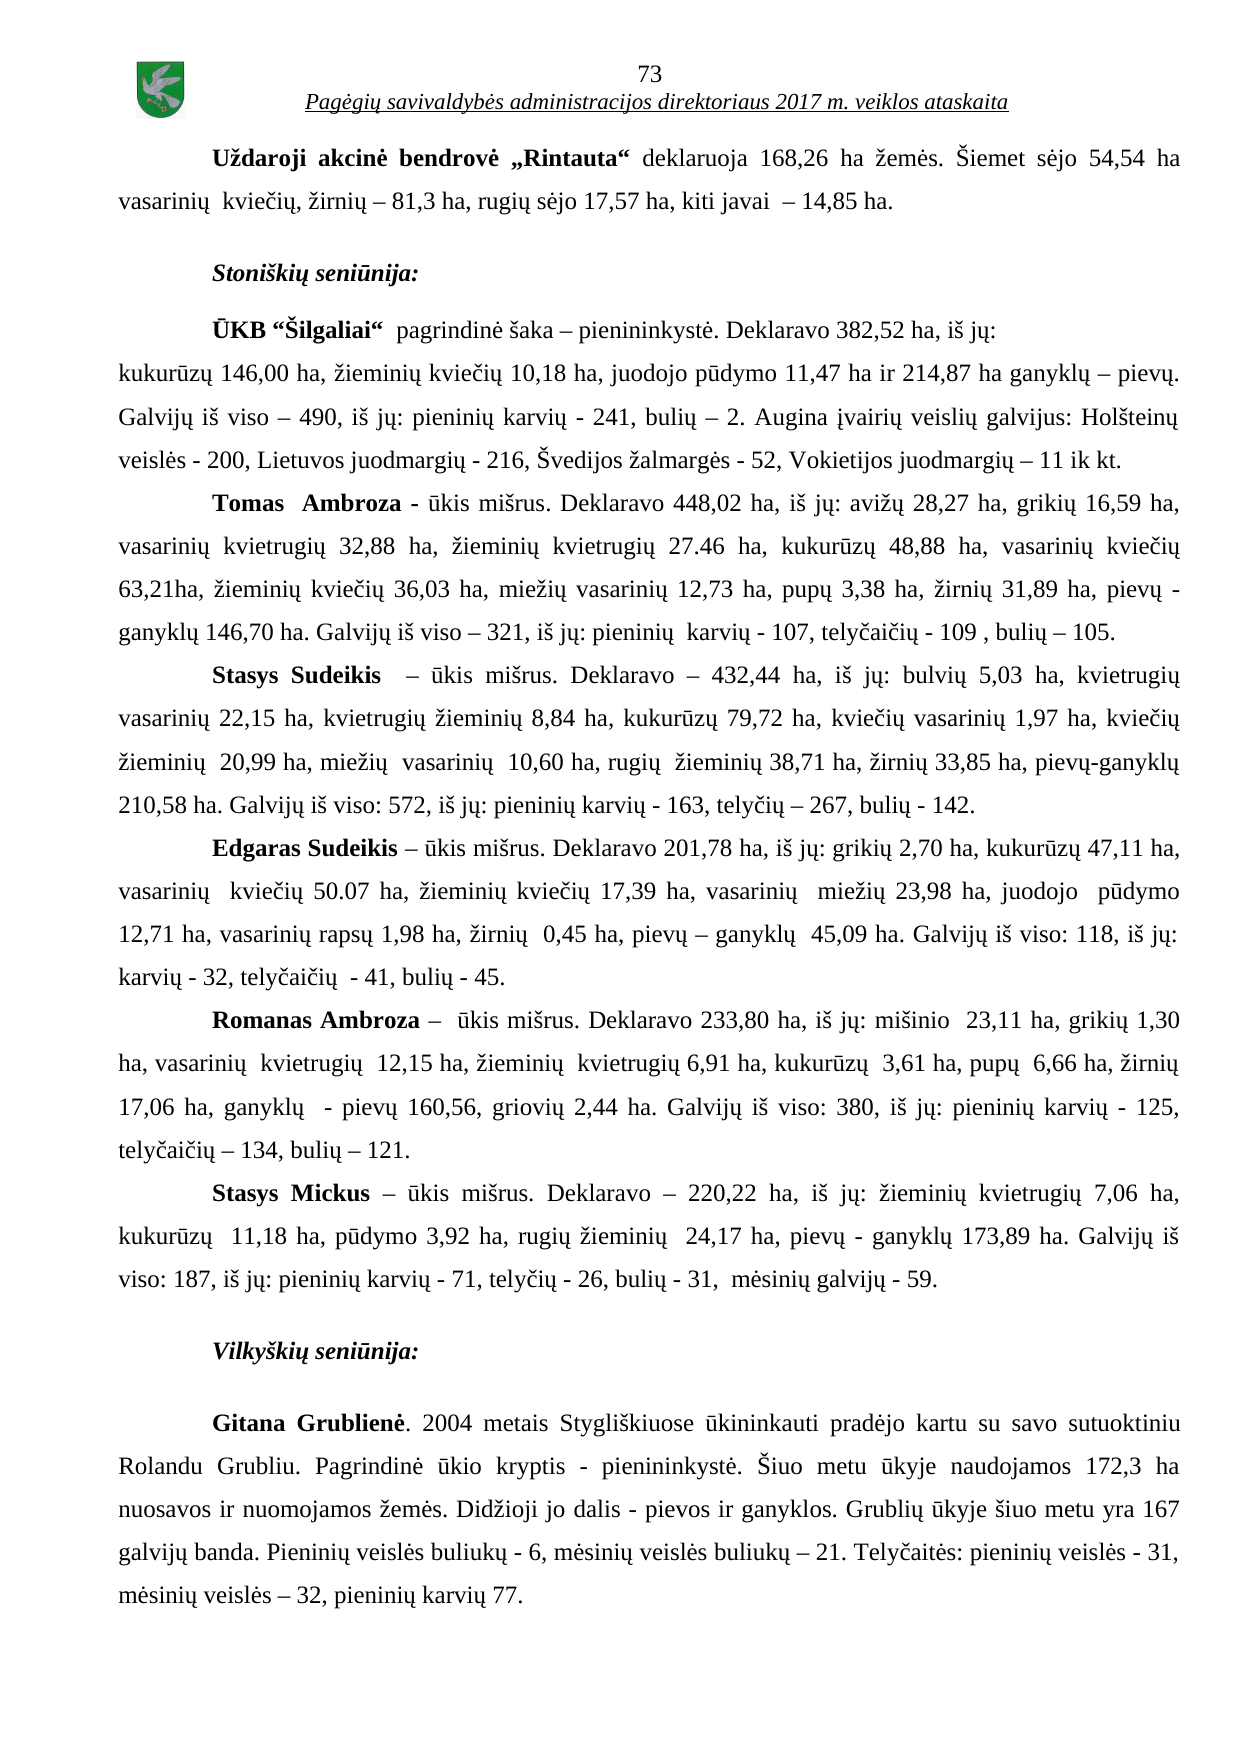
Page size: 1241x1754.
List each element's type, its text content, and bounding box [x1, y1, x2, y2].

text Romanas Ambroza – ūkis mišrus. Deklaravo 233,80 ha, iš jų: mišinio 23,11 ha, grikių 1,30 ha, vasarinių kvietrugių 12,15 ha, žieminių kvietrugių 6,91 ha, kukurūzų 3,61 ha, pupų 6,66 ha, žirnių 17,06 ha, ganyklų - pievų 160,56, griovių 2,44 ha. Galvijų iš viso: 380, iš jų: pieninių karvių - 125, telyčaičių – 134, bulių – 121. [118, 1005, 1181, 1163]
text Tomas Ambroza - ūkis mišrus. Deklaravo 448,02 ha, iš jų: avižų 28,27 ha, grikių 16,59 ha, vasarinių kvietrugių 32,88 ha, žieminių kvietrugių 27.46 ha, kukurūzų 48,88 ha, vasarinių kviečių 63,21ha, žieminių kviečių 36,03 ha, miežių vasarinių 12,73 ha, pupų 3,38 ha, žirnių 31,89 ha, pievų - ganyklų 146,70 ha. Galvijų iš viso – 321, iš jų: pieninių karvių - 107, telyčaičių - 109 , bulių – 105. [118, 488, 1181, 646]
text Stasys Mickus – ūkis mišrus. Deklaravo – 220,22 ha, iš jų: žieminių kvietrugių 7,06 ha, kukurūzų 11,18 ha, pūdymo 3,92 ha, rugių žieminių 24,17 ha, pievų - ganyklų 173,89 ha. Galvijų iš viso: 187, iš jų: pieninių karvių - 71, telyčių - 26, bulių - 31, mėsinių galvijų - 59. [118, 1178, 1181, 1293]
text Uždaroji akcinė bendrovė „Rintauta“ deklaruoja 168,26 ha žemės. Šiemet sėjo 54,54 ha vasarinių kviečių, žirnių – 81,3 ha, rugių sėjo 17,57 ha, kiti javai – 14,85 ha. [118, 143, 1181, 215]
text Edgaras Sudeikis – ūkis mišrus. Deklaravo 201,78 ha, iš jų: grikių 2,70 ha, kukurūzų 47,11 ha, vasarinių kviečių 50.07 ha, žieminių kviečių 17,39 ha, vasarinių miežių 23,98 ha, juodojo pūdymo 12,71 ha, vasarinių rapsų 1,98 ha, žirnių 0,45 ha, pievų – ganyklų 45,09 ha. Galvijų iš viso: 118, iš jų: karvių - 32, telyčaičių - 41, bulių - 45. [118, 833, 1181, 991]
text Stoniškių seniūnija: [118, 258, 1181, 287]
text Stasys Sudeikis – ūkis mišrus. Deklaravo – 432,44 ha, iš jų: bulvių 5,03 ha, kvietrugių vasarinių 22,15 ha, kvietrugių žieminių 8,84 ha, kukurūzų 79,72 ha, kviečių vasarinių 1,97 ha, kviečių žieminių 20,99 ha, miežių vasarinių 10,60 ha, rugių žieminių 38,71 ha, žirnių 33,85 ha, pievų-ganyklų 210,58 ha. Galvijų iš viso: 572, iš jų: pieninių karvių - 163, telyčių – 267, bulių - 142. [118, 660, 1181, 818]
text Gitana Grublienė. 2004 metais Stygliškiuose ūkininkauti pradėjo kartu su savo sutuoktiniu Rolandu Grubliu. Pagrindinė ūkio kryptis - pienininkystė. Šiuo metu ūkyje naudojamos 172,3 ha nuosavos ir nuomojamos žemės. Didžioji jo dalis - pievos ir ganyklos. Grublių ūkyje šiuo metu yra 167 galvijų banda. Pieninių veislės buliukų - 6, mėsinių veislės buliukų – 21. Telyčaitės: pieninių veislės - 31, mėsinių veislės – 32, pieninių karvių 77. [118, 1408, 1181, 1609]
picture [136, 61, 185, 119]
text Vilkyškių seniūnija: [118, 1336, 1181, 1365]
text ŪKB “Šilgaliai“ pagrindinė šaka – pienininkystė. Deklaravo 382,52 ha, iš jų: [118, 315, 1181, 344]
text kukurūzų 146,00 ha, žieminių kviečių 10,18 ha, juodojo pūdymo 11,47 ha ir 214,87 ha ganyklų – pievų. Galvijų iš viso – 490, iš jų: pieninių karvių - 241, bulių – 2. Augina įvairių veislių galvijus: Holšteinų veislės - 200, Lietuvos juodmargių - 216, Švedijos žalmargės - 52, Vokietijos juodmargių – 11 ik kt. [118, 358, 1181, 473]
